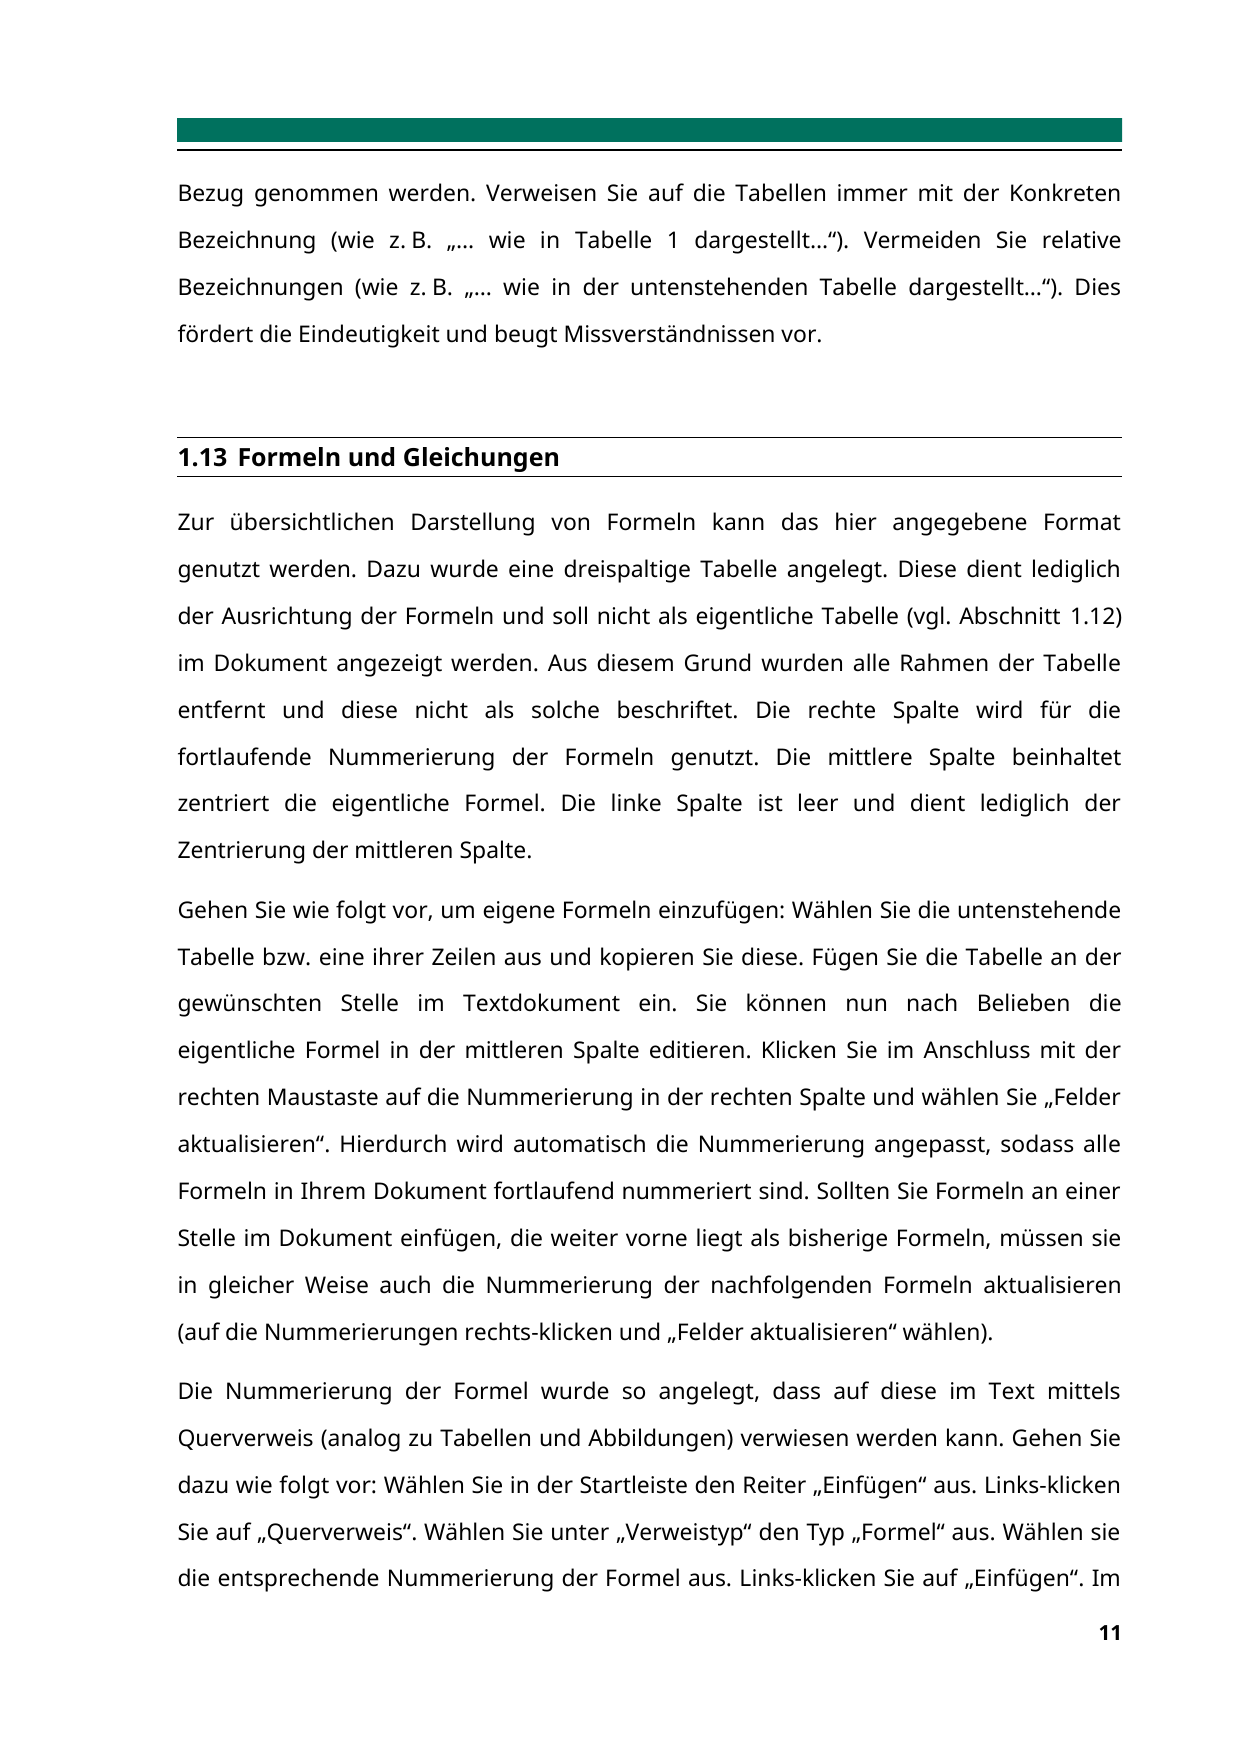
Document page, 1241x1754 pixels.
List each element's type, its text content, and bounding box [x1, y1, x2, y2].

text Zur übersichtlichen Darstellung von Formeln kann das hier angegebene Format genutzt werden. Dazu wurde eine dreispaltige Tabelle angelegt. Diese dient lediglich der Ausrichtung der Formeln und soll nicht als eigentliche Tabelle (vgl. Abschnitt 1.12) im Dokument angezeigt werden. Aus diesem Grund wurden alle Rahmen der Tabelle entfernt und diese nicht als solche beschriftet. Die rechte Spalte wird für die fortlaufende Nummerierung der Formeln genutzt. Die mittlere Spalte beinhaltet zentriert die eigentliche Formel. Die linke Spalte ist leer und dient lediglich der Zentrierung der mittleren Spalte. [177, 506, 1122, 865]
subtitle Formeln und Gleichungen [177, 438, 1122, 476]
text Gehen Sie wie folgt vor, um eigene Formeln einzufügen: Wählen Sie die untenstehende Tabelle bzw. eine ihrer Zeilen aus und kopieren Sie diese. Fügen Sie die Tabelle an der gewünschten Stelle im Textdokument ein. Sie können nun nach Belieben die eigentliche Formel in der mittleren Spalte editieren. Klicken Sie im Anschluss mit der rechten Maustaste auf die Nummerierung in der rechten Spalte und wählen Sie „Felder aktualisieren“. Hierdurch wird automatisch die Nummerierung angepasst, sodass alle Formeln in Ihrem Dokument fortlaufend nummeriert sind. Sollten Sie Formeln an einer Stelle im Dokument einfügen, die weiter vorne liegt als bisherige Formeln, müssen sie in gleicher Weise auch die Nummerierung der nachfolgenden Formeln aktualisieren (auf die Nummerierungen rechts-klicken und „Felder aktualisieren“ wählen). [177, 893, 1122, 1347]
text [177, 177, 1122, 349]
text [177, 1375, 1122, 1593]
